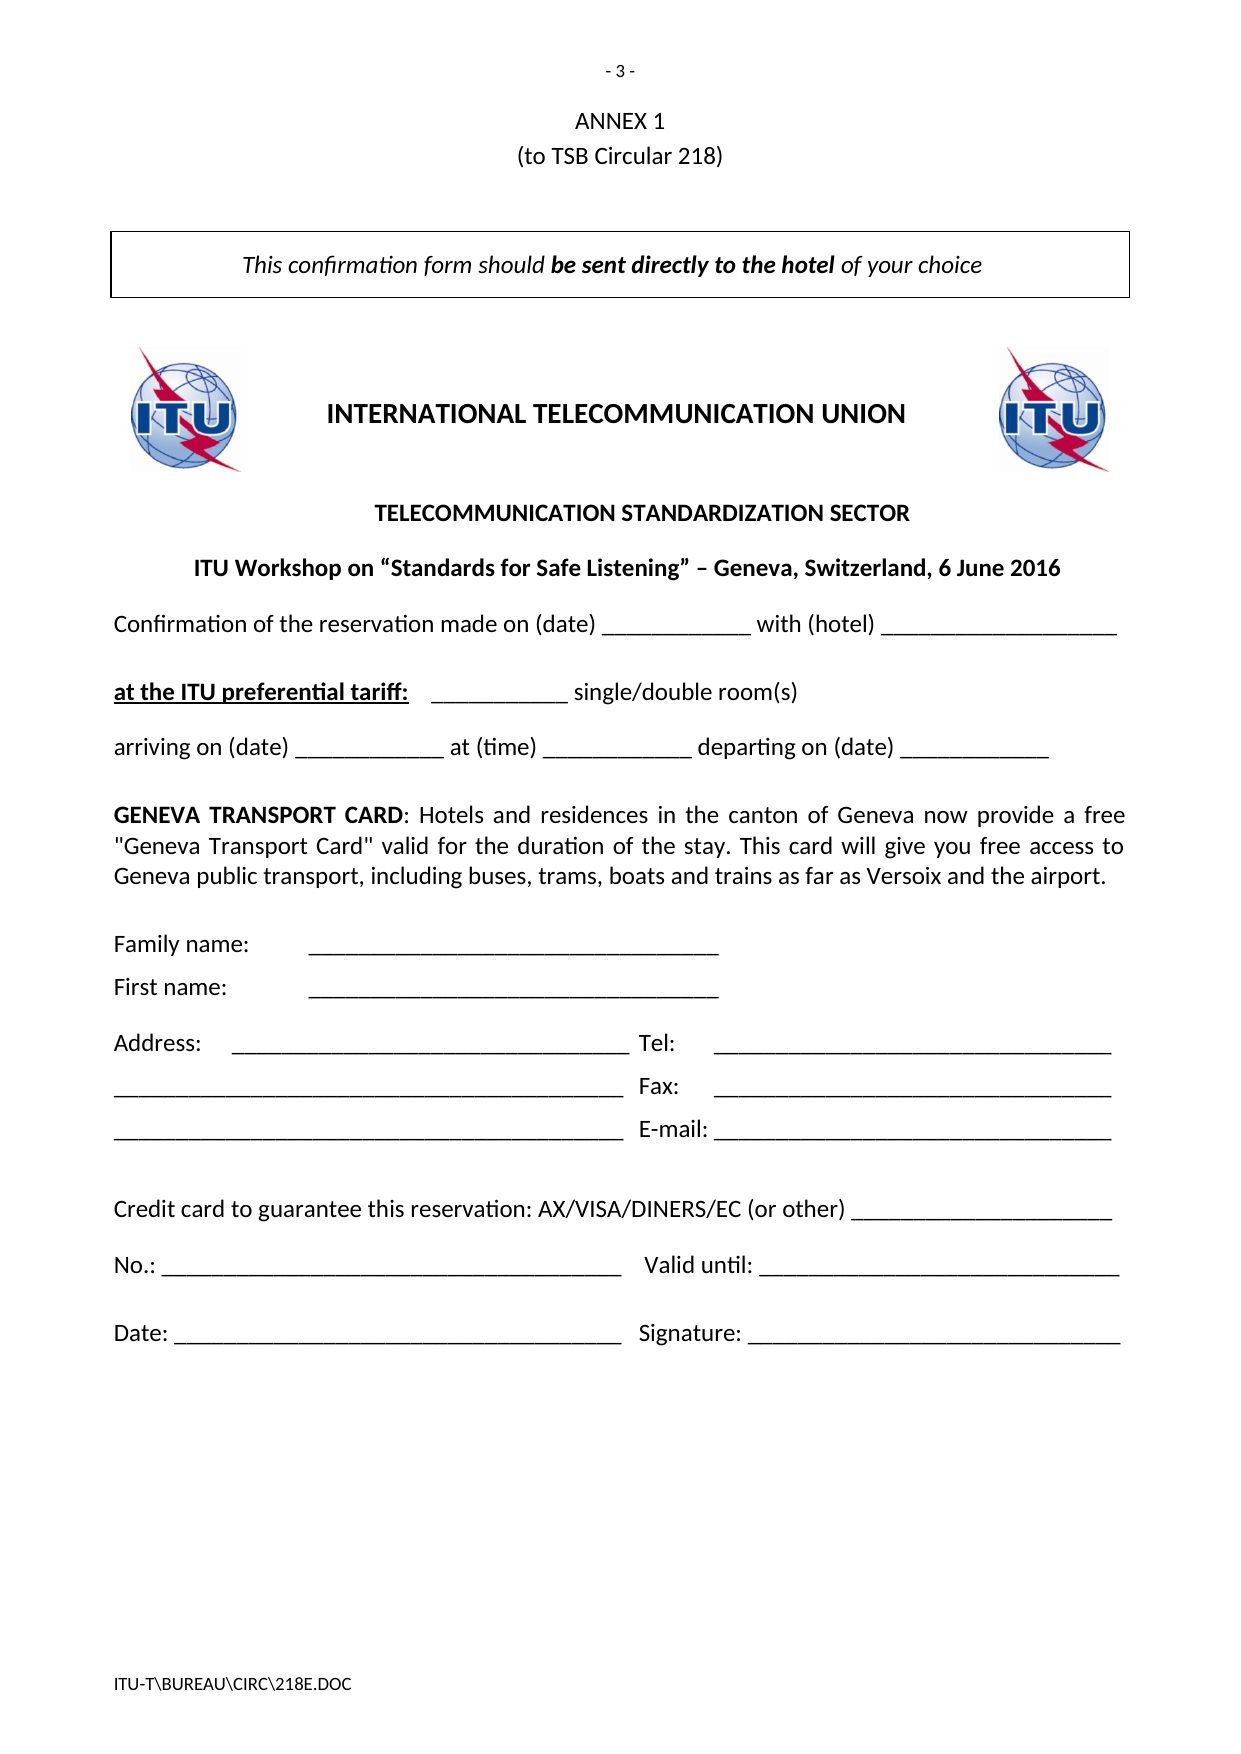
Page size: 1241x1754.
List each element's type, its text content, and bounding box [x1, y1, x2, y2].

text Family name: _________________________________ [113, 928, 1127, 959]
table_header This confirmation form should be sent directly to the hotel of your choice [112, 232, 1129, 297]
text Date: ____________________________________ Signature: ______________________________ [113, 1317, 1127, 1348]
text No.: _____________________________________ Valid until: _____________________________ [113, 1249, 1127, 1280]
text _________________________________________ E-mail: ________________________________ [113, 1113, 1127, 1144]
text _________________________________________ Fax: ________________________________ [113, 1070, 1127, 1101]
text ITU Workshop on “Standards for Safe Listening” – Geneva, Switzerland, 6 June 2016 [113, 552, 1142, 583]
text First name: _________________________________ [113, 972, 1127, 1002]
text ANNEX 1 (to TSB Circular 218) [113, 105, 1127, 205]
text at the ITU preferential tariff: ___________ single/double room(s) [113, 676, 1127, 706]
picture [131, 347, 241, 472]
text arriving on (date) ____________ at (time) ____________ departing on (date) ____________ [113, 731, 1127, 762]
table_header [111, 341, 243, 472]
text Address: ________________________________ Tel: ________________________________ [113, 1027, 1127, 1058]
picture [999, 347, 1109, 472]
table_header INTERNATIONAL TELECOMMUNICATION UNION [243, 341, 986, 472]
text TELECOMMUNICATION STANDARDIZATION SECTOR [143, 497, 1142, 527]
table_header [986, 341, 1129, 472]
text Confirmation of the reservation made on (date) ____________ with (hotel) ___________________ [113, 608, 1127, 638]
text GENEVA TRANSPORT CARD: Hotels and residences in the canton of Geneva now provide a free "Geneva Transport Card" valid for the duration of the stay. This card will give you free access to Geneva public transport, including buses, trams, boats and trains as far as Versoix and the airport. [113, 799, 1127, 891]
text Credit card to guarantee this reservation: AX/VISA/DINERS/EC (or other) _____________________ [113, 1194, 1127, 1224]
